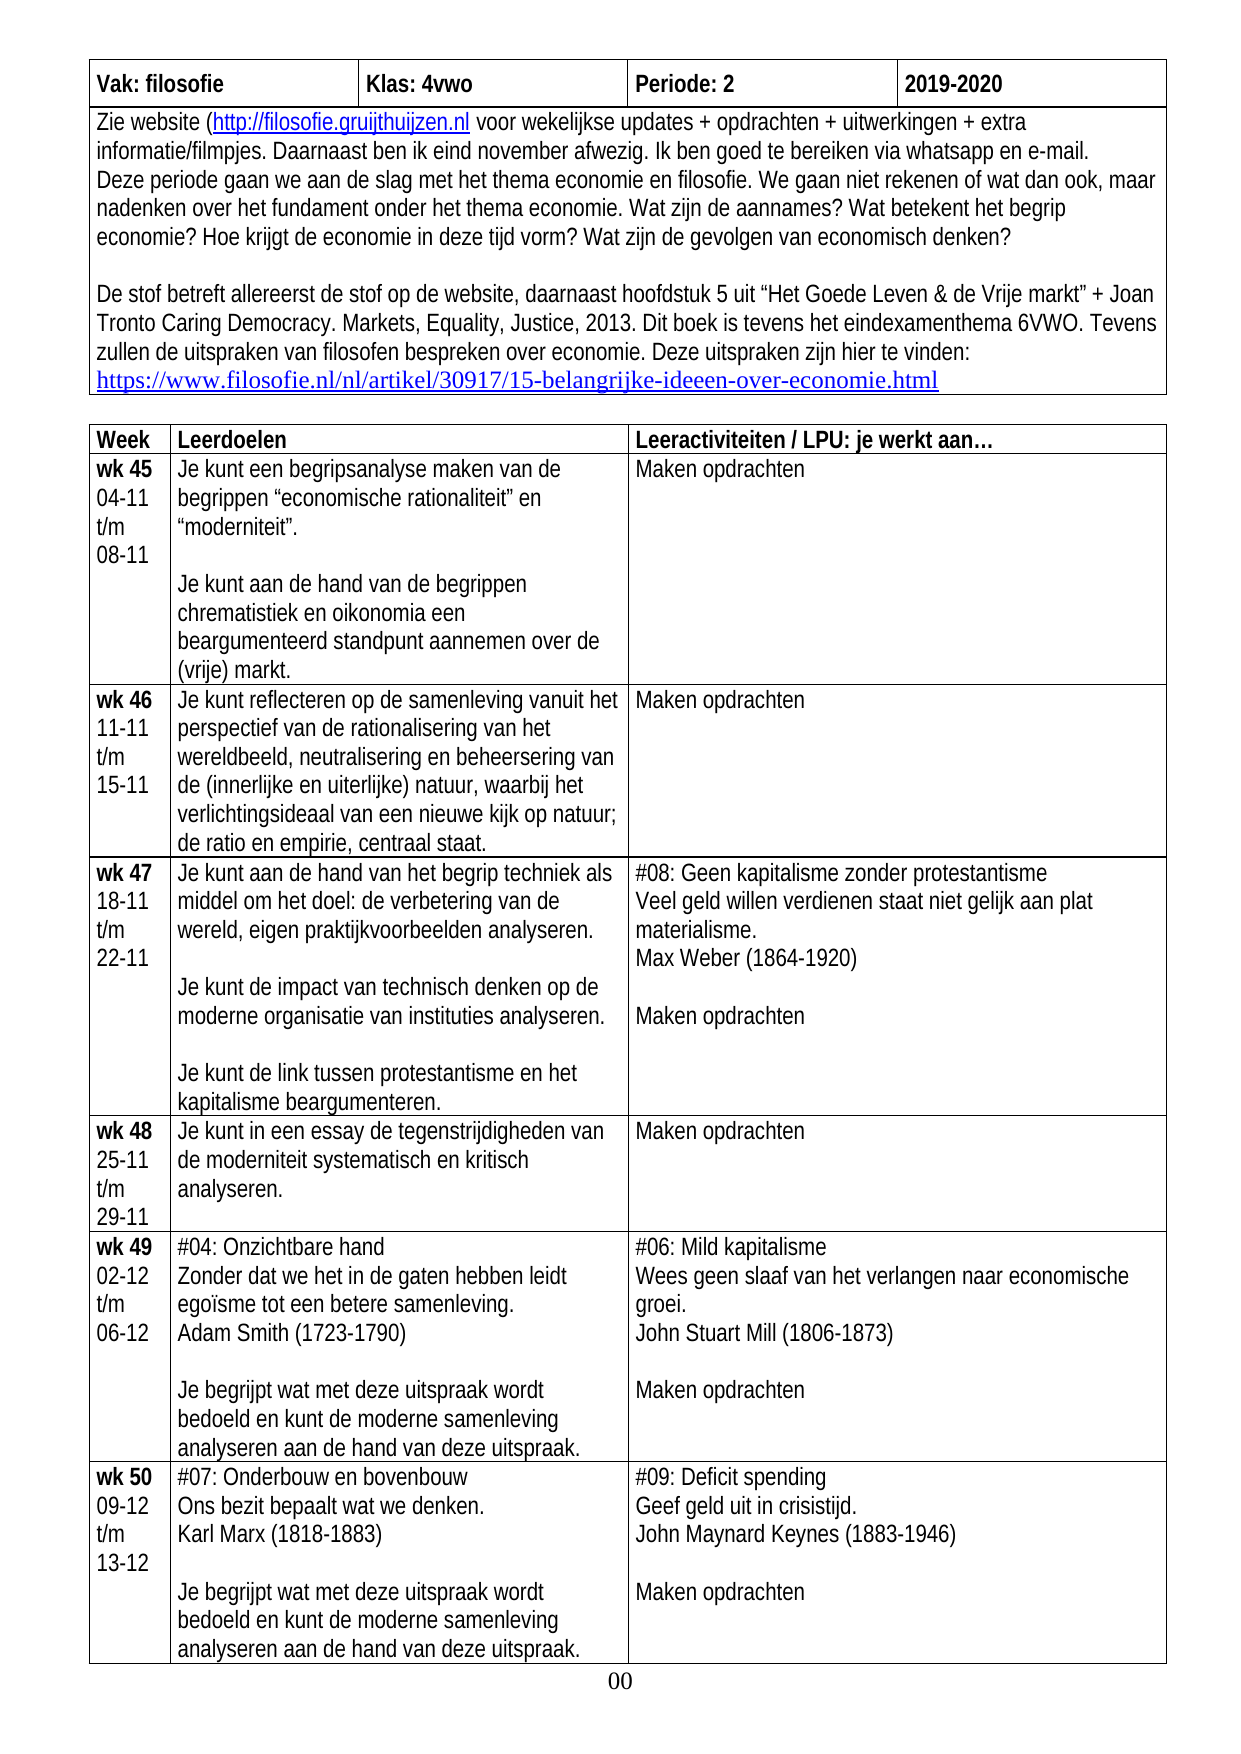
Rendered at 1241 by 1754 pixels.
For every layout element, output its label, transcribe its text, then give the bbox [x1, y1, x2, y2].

table_header Leerdoelen [171, 425, 628, 453]
table_cell #07: Onderbouw en bovenbouw Ons bezit bepaalt wat we denken. Karl Marx (1818-1883) Je begrijpt wat met deze uitspraak wordt bedoeld en kunt de moderne samenleving analyseren aan de hand van deze uitspraak. [171, 1462, 628, 1663]
table_cell wk 48 25-11 t/m 29-11 [90, 1116, 170, 1231]
table_cell wk 46 11-11 t/m 15-11 [90, 685, 170, 856]
table_cell Je kunt een begripsanalyse maken van de begrippen “economische rationaliteit” en “moderniteit”. Je kunt aan de hand van de begrippen chrematistiek en oikonomia een beargumenteerd standpunt aannemen over de (vrije) markt. [171, 454, 628, 683]
table_cell Je kunt in een essay de tegenstrijdigheden van de moderniteit systematisch en kritisch analyseren. [171, 1116, 628, 1231]
table_cell #08: Geen kapitalisme zonder protestantisme Veel geld willen verdienen staat niet gelijk aan plat materialisme. Max Weber (1864-1920) Maken opdrachten [629, 858, 1166, 1115]
table_cell #04: Onzichtbare hand Zonder dat we het in de gaten hebben leidt egoïsme tot een betere samenleving. Adam Smith (1723-1790) Je begrijpt wat met deze uitspraak wordt bedoeld en kunt de moderne samenleving analyseren aan de hand van deze uitspraak. [171, 1232, 628, 1461]
table_cell wk 49 02-12 t/m 06-12 [90, 1232, 170, 1461]
table_cell wk 47 18-11 t/m 22-11 [90, 858, 170, 1115]
table_cell Maken opdrachten [629, 454, 1166, 683]
table_header Leeractiviteiten / LPU: je werkt aan… [629, 425, 1166, 453]
table_header Vak: filosofie [90, 60, 358, 106]
table_cell Maken opdrachten [629, 685, 1166, 856]
table_cell wk 50 09-12 t/m 13-12 [90, 1462, 170, 1663]
table_cell wk 45 04-11 t/m 08-11 [90, 454, 170, 683]
table_cell #09: Deficit spending Geef geld uit in crisistijd. John Maynard Keynes (1883-1946) Maken opdrachten [629, 1462, 1166, 1663]
table_header Week [90, 425, 170, 453]
table_cell Maken opdrachten [629, 1116, 1166, 1231]
table_cell Je kunt reflecteren op de samenleving vanuit het perspectief van de rationalisering van het wereldbeeld, neutralisering en beheersering van de (innerlijke en uiterlijke) natuur, waarbij het verlichtingsideaal van een nieuwe kijk op natuur; de ratio en empirie, centraal staat. [171, 685, 628, 856]
table_header 2019-2020 [898, 60, 1166, 106]
table_cell Je kunt aan de hand van het begrip techniek als middel om het doel: de verbetering van de wereld, eigen praktijkvoorbeelden analyseren. Je kunt de impact van technisch denken op de moderne organisatie van instituties analyseren. Je kunt de link tussen protestantisme en het kapitalisme beargumenteren. [171, 858, 628, 1115]
table_cell #06: Mild kapitalisme Wees geen slaaf van het verlangen naar economische groei. John Stuart Mill (1806-1873) Maken opdrachten [629, 1232, 1166, 1461]
table_header Klas: 4vwo [359, 60, 627, 106]
table_header Periode: 2 [628, 60, 897, 106]
table_cell Zie website (http://filosofie.gruijthuijzen.nl voor wekelijkse updates + opdrachten + uitwerkingen + extra informatie/filmpjes. Daarnaast ben ik eind november afwezig. Ik ben goed te bereiken via whatsapp en e-mail. Deze periode gaan we aan de slag met het thema economie en filosofie. We gaan niet rekenen of wat dan ook, maar nadenken over het fundament onder het thema economie. Wat zijn de aannames? Wat betekent het begrip economie? Hoe krijgt de economie in deze tijd vorm? Wat zijn de gevolgen van economisch denken? De stof betreft allereerst de stof op de website, daarnaast hoofdstuk 5 uit “Het Goede Leven & de Vrije markt” + Joan Tronto Caring Democracy. Markets, Equality, Justice, 2013. Dit boek is tevens het eindexamenthema 6VWO. Tevens zullen de uitspraken van filosofen bespreken over economie. Deze uitspraken zijn hier te vinden: https://www.filosofie.nl/nl/artikel/30917/15-belangrijke-ideeen-over-economie.html [90, 108, 1166, 394]
